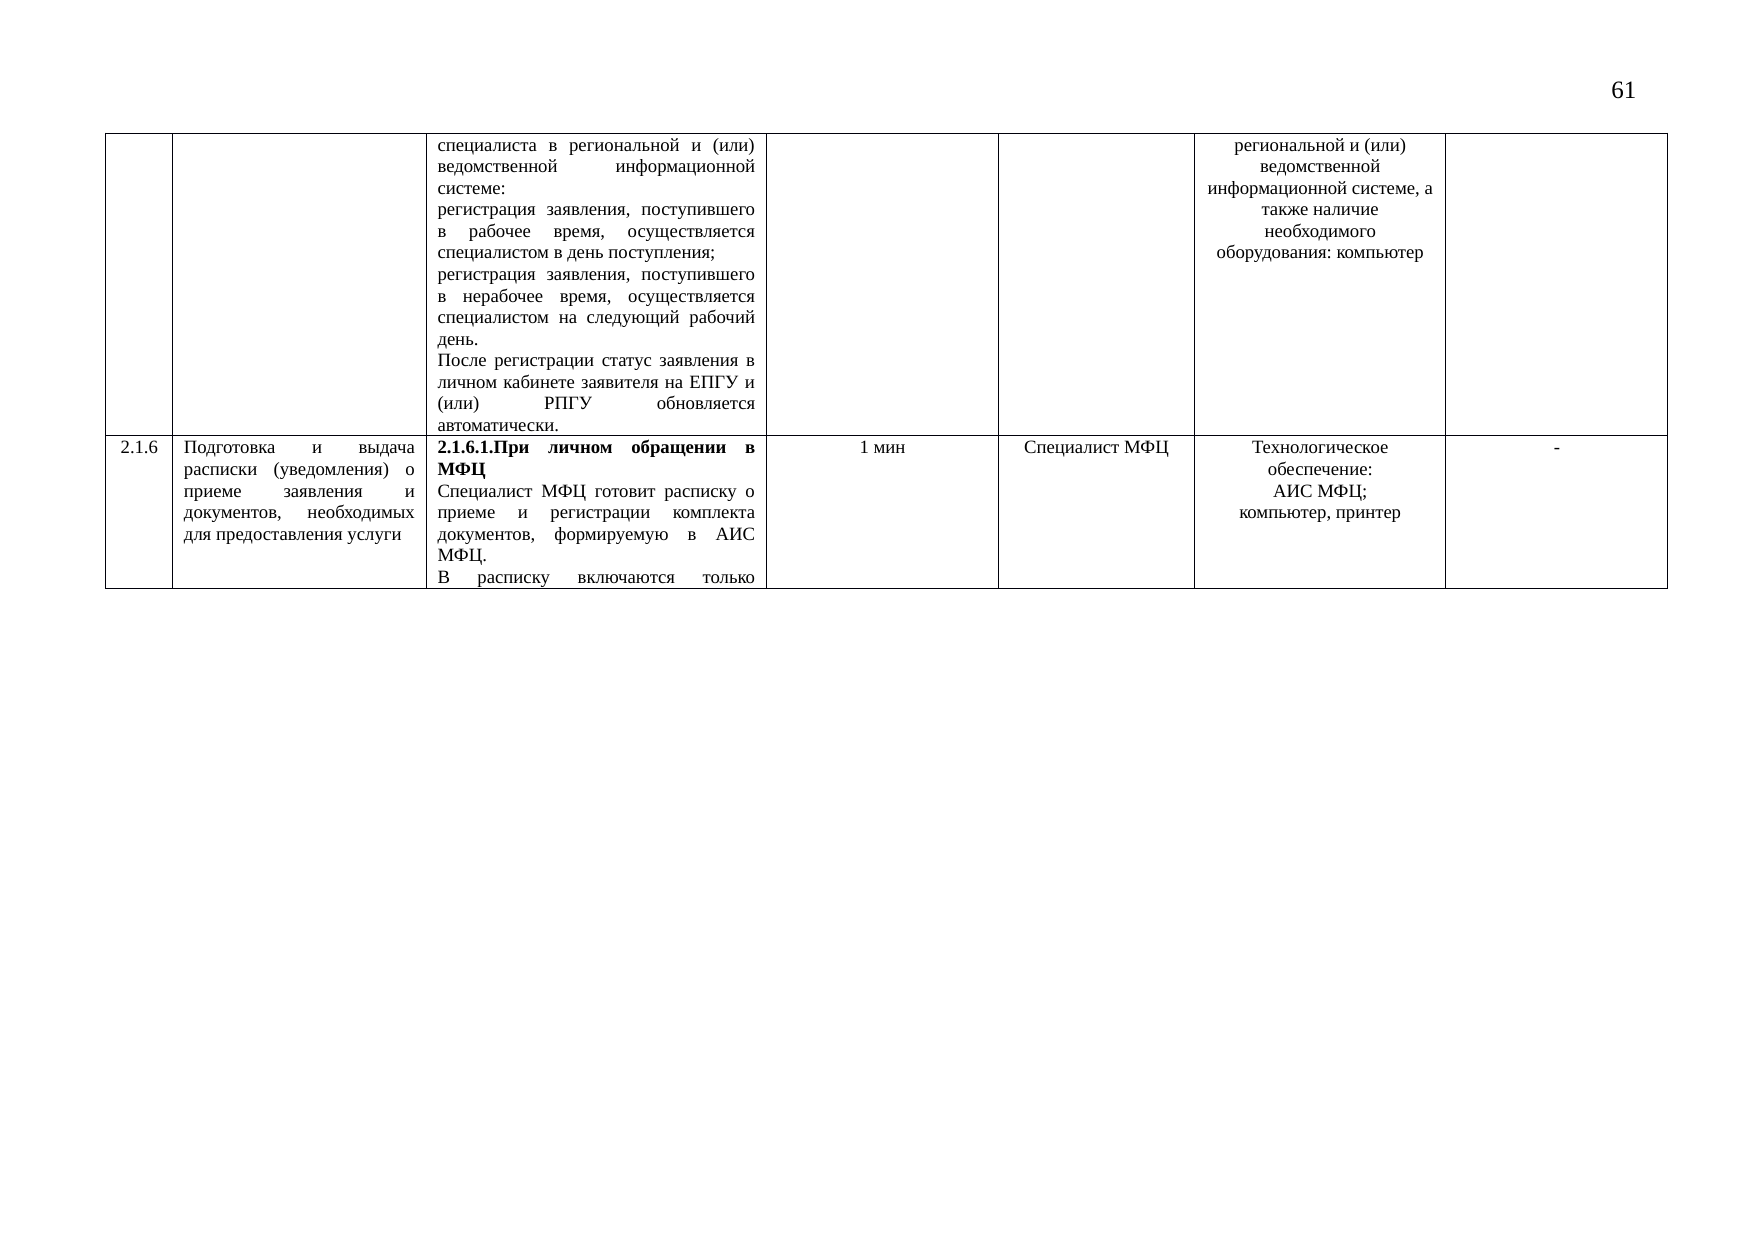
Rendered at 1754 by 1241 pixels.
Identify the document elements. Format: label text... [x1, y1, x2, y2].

table_cell - [1446, 134, 1667, 435]
table_cell - [1446, 436, 1667, 587]
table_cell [427, 134, 766, 435]
table_cell 2.1.6 [106, 436, 172, 587]
table_cell Технологическое обеспечение: АИС МФЦ; компьютер, принтер [1195, 436, 1445, 587]
table_cell Специалист МФЦ [999, 436, 1194, 587]
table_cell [999, 134, 1194, 435]
table_cell 2.1.6.1.При личном обращении в МФЦ Специалист МФЦ готовит расписку о приеме и регистрации комплекта документов, формируемую в АИС МФЦ. В расписку включаются только документы, представленные заявителем. Экземпляр расписки подписывается специалистом МФЦ, ответственным за прием документов, и заявителем (его представителем). Выдает заявителю (представителю заявителя) расписку о приеме и регистрации комплекта документов [427, 436, 766, 587]
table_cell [767, 134, 998, 435]
table_cell 1 мин [767, 436, 998, 587]
table_cell Подготовка и выдача расписки (уведомления) о приеме заявления и документов, необходимых для предоставления услуги [173, 436, 426, 587]
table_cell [1195, 134, 1445, 435]
